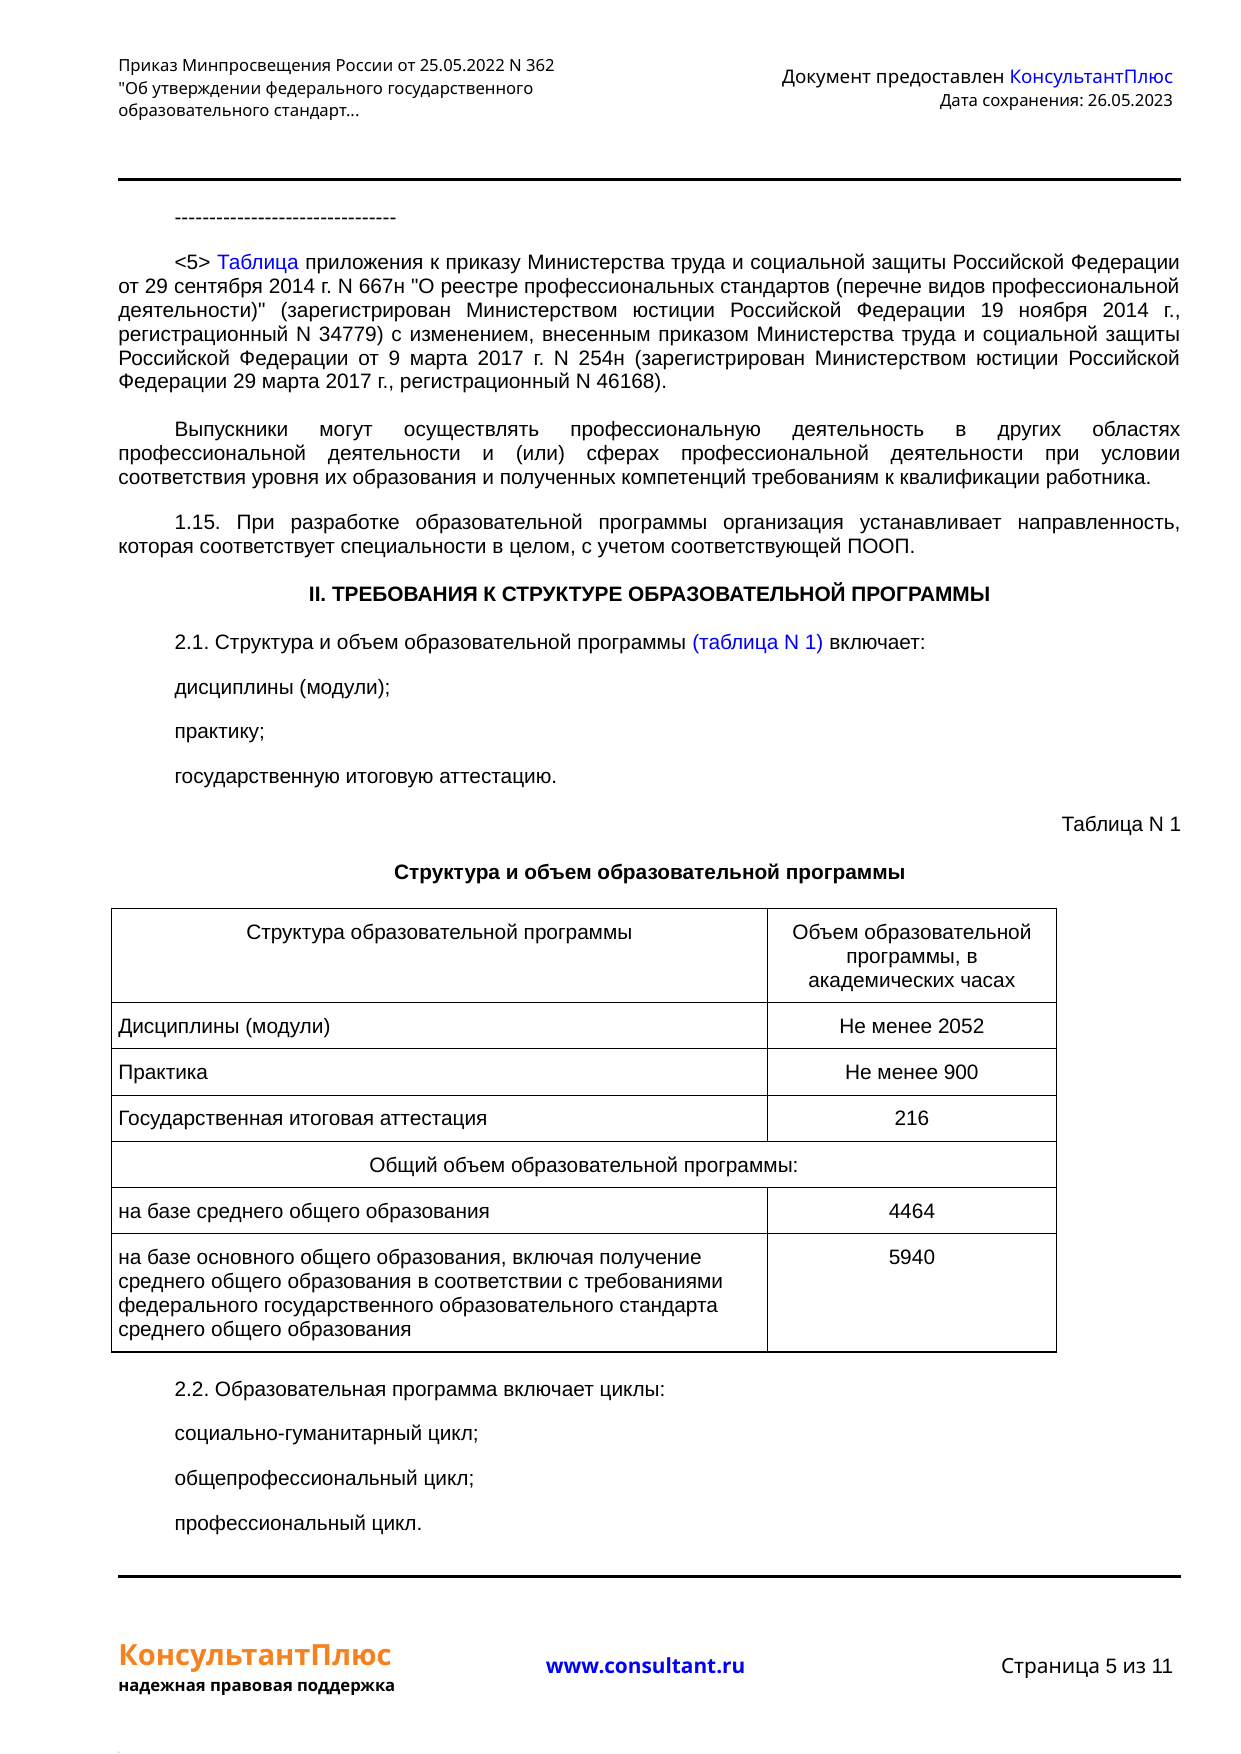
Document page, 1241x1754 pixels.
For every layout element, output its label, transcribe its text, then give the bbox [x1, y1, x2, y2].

table_header Объем образовательной программы, в академических часах [768, 909, 1056, 1002]
table_cell 216 [768, 1096, 1056, 1141]
table_cell Практика [112, 1049, 767, 1094]
table_cell на базе основного общего образования, включая получение среднего общего образования в соответствии с требованиями федерального государственного образовательного стандарта среднего общего образования [112, 1234, 767, 1351]
text Выпускники могут осуществлять профессиональную деятельность в других областях профессиональной деятельности и (или) сферах профессиональной деятельности при условии соответствия уровня их образования и полученных компетенций требованиям к квалификации работника. [118, 417, 1181, 489]
text дисциплины (модули); [118, 674, 1181, 698]
table_cell Общий объем образовательной программы: [112, 1142, 1056, 1187]
text социально-гуманитарный цикл; [118, 1421, 1181, 1445]
text 1.15. При разработке образовательной программы организация устанавливает направленность, которая соответствует специальности в целом, с учетом соответствующей ПООП. [118, 510, 1181, 558]
table_cell Не менее 900 [768, 1049, 1056, 1094]
table_cell Дисциплины (модули) [112, 1003, 767, 1048]
text практику; [118, 719, 1181, 743]
table_cell на базе среднего общего образования [112, 1188, 767, 1233]
text Таблица N 1 [118, 812, 1181, 836]
title II. ТРЕБОВАНИЯ К СТРУКТУРЕ ОБРАЗОВАТЕЛЬНОЙ ПРОГРАММЫ [118, 582, 1181, 606]
table_cell 5940 [768, 1234, 1056, 1351]
text государственную итоговую аттестацию. [118, 764, 1181, 788]
table_cell Не менее 2052 [768, 1003, 1056, 1048]
text -------------------------------- [118, 205, 1181, 229]
table_cell 4464 [768, 1188, 1056, 1233]
text <5> Таблица приложения к приказу Министерства труда и социальной защиты Российской Федерации от 29 сентября 2014 г. N 667н "О реестре профессиональных стандартов (перечне видов профессиональной деятельности)" (зарегистрирован Министерством юстиции Российской Федерации 19 ноября 2014 г., регистрационный N 34779) с изменением, внесенным приказом Министерства труда и социальной защиты Российской Федерации от 9 марта 2017 г. N 254н (зарегистрирован Министерством юстиции Российской Федерации 29 марта 2017 г., регистрационный N 46168). [118, 249, 1181, 393]
title Структура и объем образовательной программы [118, 860, 1181, 884]
table_header Структура образовательной программы [112, 909, 767, 1002]
text 2.1. Структура и объем образовательной программы (таблица N 1) включает: [118, 630, 1181, 654]
table_cell Государственная итоговая аттестация [112, 1096, 767, 1141]
text общепрофессиональный цикл; [118, 1466, 1181, 1490]
text 2.2. Образовательная программа включает циклы: [118, 1376, 1181, 1400]
text профессиональный цикл. [118, 1511, 1181, 1535]
